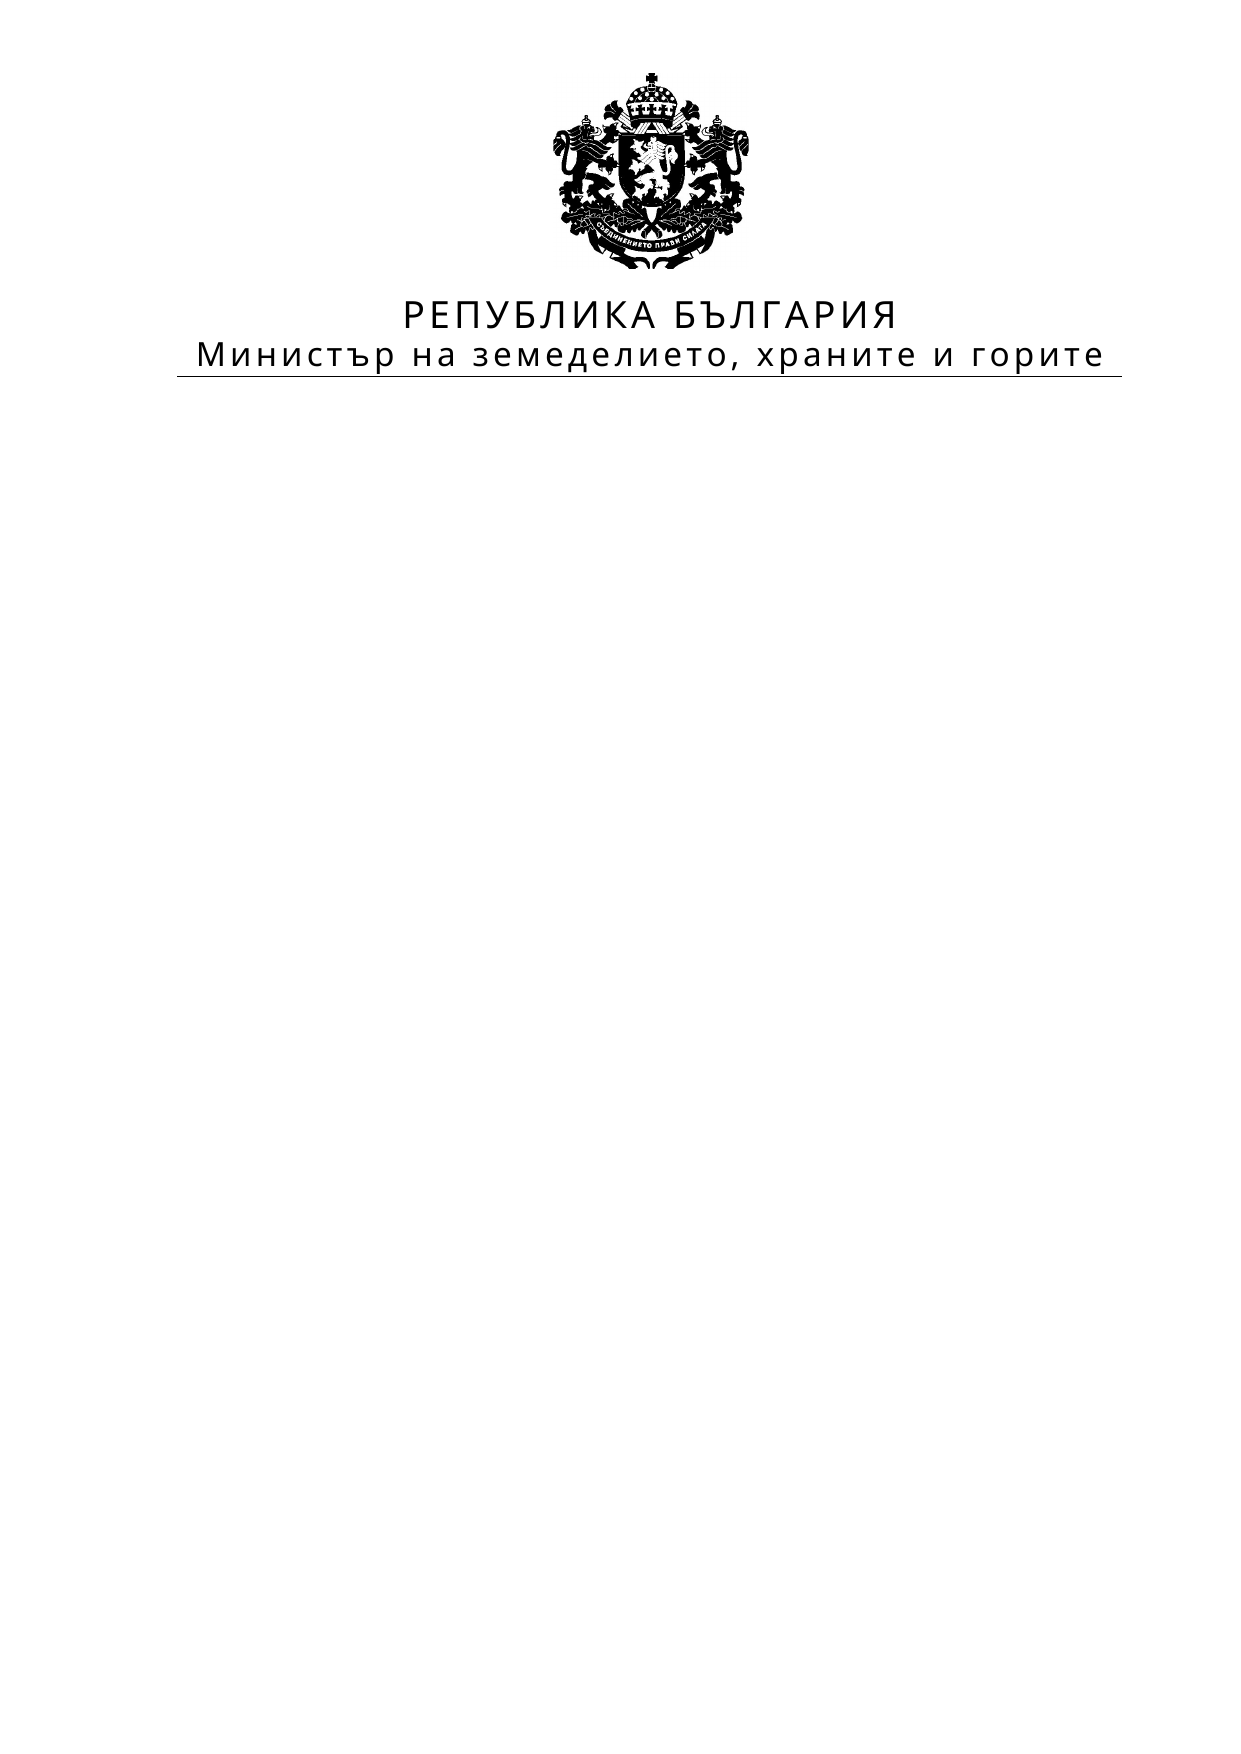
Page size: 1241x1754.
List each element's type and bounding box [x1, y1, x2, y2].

picture [552, 73, 749, 267]
